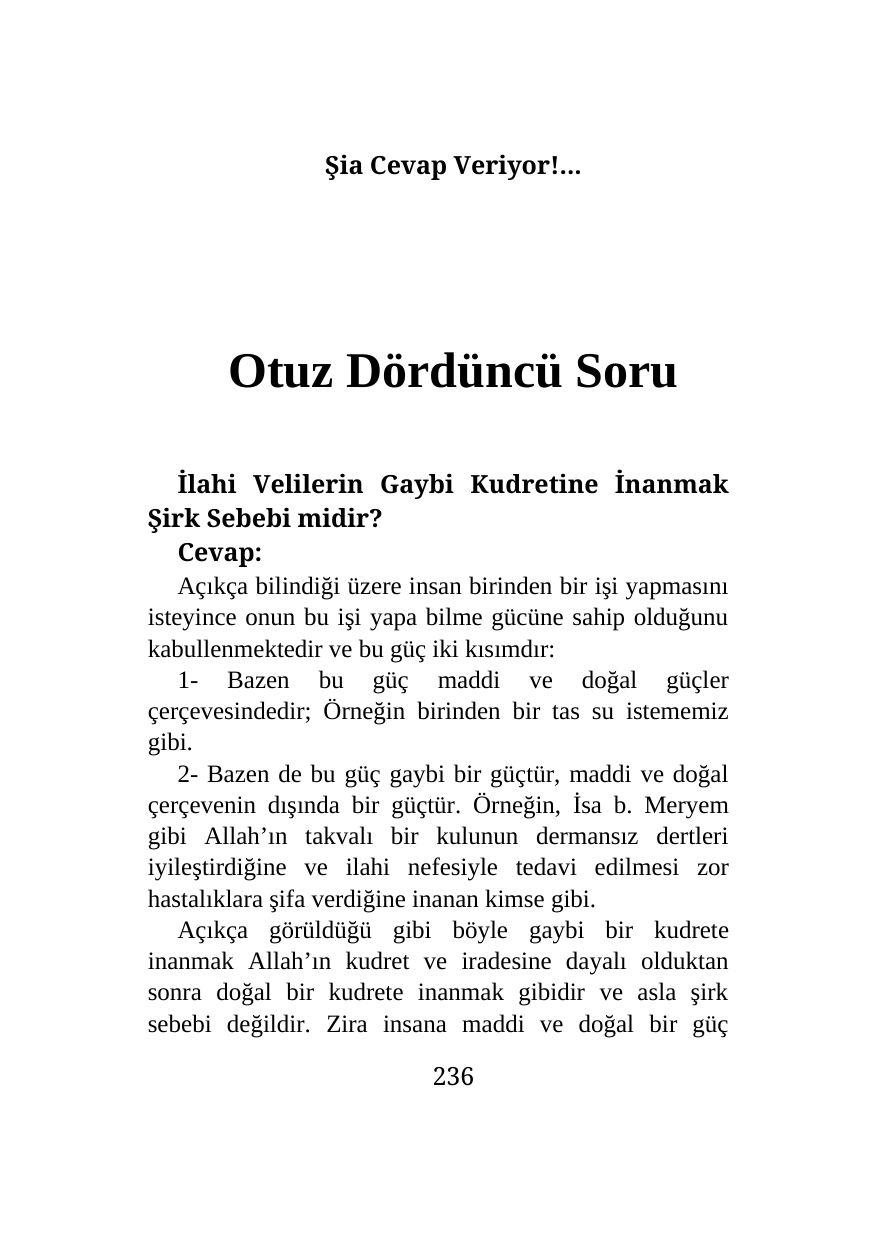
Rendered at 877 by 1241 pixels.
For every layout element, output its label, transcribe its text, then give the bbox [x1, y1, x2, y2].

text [148, 912, 729, 1037]
subtitle İlahi Velilerin Gaybi Kudretine İnanmak Şirk Sebebi midir? [148, 466, 729, 534]
text 2- Bazen de bu güç gaybi bir güçtür, maddi ve doğal çerçevenin dışında bir güçtür. Örneğin, İsa b. Meryem gibi Allah’ın takvalı bir kulunun dermansız dertleri iyileştirdiğine ve ilahi nefesiyle tedavi edilmesi zor hastalıklara şifa verdiğine inanan kimse gibi. [148, 756, 729, 912]
text 1- Bazen bu güç maddi ve doğal güçler çerçevesindedir; Örneğin birinden bir tas su istememiz gibi. [148, 662, 729, 756]
subtitle Cevap: [148, 534, 729, 569]
subtitle Otuz Dördüncü Soru [148, 341, 729, 398]
text Açıkça bilindiği üzere insan birinden bir işi yapmasını isteyince onun bu işi yapa bilme gücüne sahip olduğunu kabullenmektedir ve bu güç iki kısımdır: [148, 569, 729, 662]
